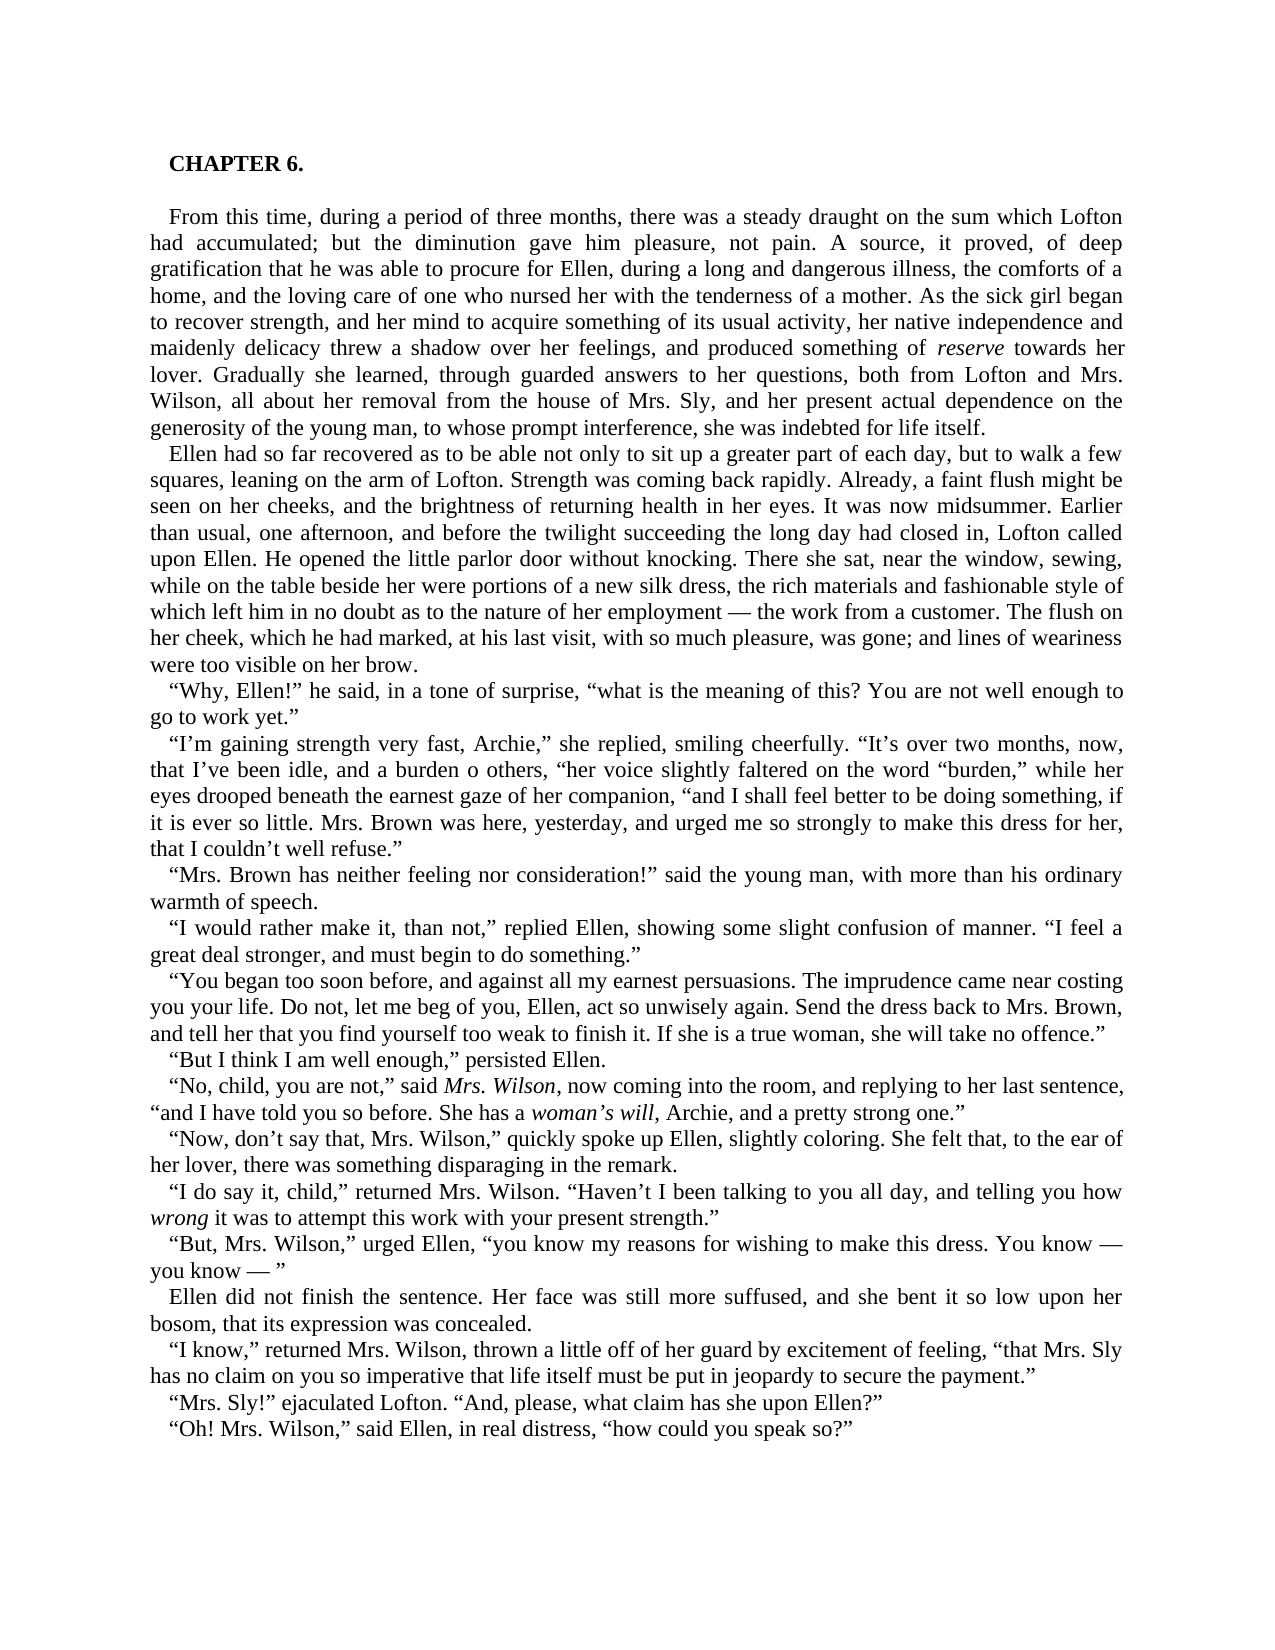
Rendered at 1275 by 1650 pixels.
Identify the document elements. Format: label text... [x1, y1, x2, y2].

text From this time, during a period of three months, there was a steady draught on the sum which Lofton had accumulated; but the diminution gave him pleasure, not pain. A source, it proved, of deep gratification that he was able to procure for Ellen, during a long and dangerous illness, the comforts of a home, and the loving care of one who nursed her with the tenderness of a mother. As the sick girl began to recover strength, and her mind to acquire something of its usual activity, her native independence and maidenly delicacy threw a shadow over her feelings, and produced something of reserve towards her lover. Gradually she learned, through guarded answers to her questions, both from Lofton and Mrs. Wilson, all about her removal from the house of Mrs. Sly, and her present actual dependence on the generosity of the young man, to whose prompt interference, she was indebted for life itself. [150, 203, 1125, 440]
text “Now, don’t say that, Mrs. Wilson,” quickly spoke up Ellen, slightly coloring. She felt that, to the ear of her lover, there was something disparaging in the remark. [150, 1125, 1125, 1178]
text “Oh! Mrs. Wilson,” said Ellen, in real distress, “how could you speak so?” [150, 1415, 1125, 1441]
text “No, child, you are not,” said Mrs. Wilson, now coming into the room, and replying to her last sentence, “and I have told you so before. She has a woman’s will, Archie, and a pretty strong one.” [150, 1072, 1125, 1125]
text “Mrs. Brown has neither feeling nor consideration!” said the young man, with more than his ordinary warmth of speech. [150, 862, 1125, 914]
text “But, Mrs. Wilson,” urged Ellen, “you know my reasons for wishing to make this dress. You know — you know — ” [150, 1231, 1125, 1283]
text “But I think I am well enough,” persisted Ellen. [150, 1046, 1125, 1072]
text “I know,” returned Mrs. Wilson, thrown a little off of her guard by excitement of feeling, “that Mrs. Sly has no claim on you so imperative that life itself must be put in jeopardy to secure the payment.” [150, 1336, 1125, 1389]
text Ellen had so far recovered as to be able not only to sit up a greater part of each day, but to walk a few squares, leaning on the arm of Lofton. Strength was coming back rapidly. Already, a faint flush might be seen on her cheeks, and the brightness of returning health in her eyes. It was now midsummer. Earlier than usual, one afternoon, and before the twilight succeeding the long day had closed in, Lofton called upon Ellen. He opened the little parlor door without knocking. There she sat, near the window, sewing, while on the table beside her were portions of a new silk dress, the rich materials and fashionable style of which left him in no doubt as to the nature of her employment — the work from a customer. The flush on her cheek, which he had marked, at his last visit, with so much pleasure, was gone; and lines of weariness were too visible on her brow. [150, 440, 1125, 677]
text “Why, Ellen!” he said, in a tone of surprise, “what is the meaning of this? You are not well enough to go to work yet.” [150, 677, 1125, 730]
text “You began too soon before, and against all my earnest persuasions. The imprudence came near costing you your life. Do not, let me beg of you, Ellen, act so unwisely again. Send the dress back to Mrs. Brown, and tell her that you find yourself too weak to finish it. If she is a true woman, she will take no offence.” [150, 967, 1125, 1046]
text “I do say it, child,” returned Mrs. Wilson. “Haven’t I been talking to you all day, and telling you how wrong it was to attempt this work with your present strength.” [150, 1178, 1125, 1231]
text “Mrs. Sly!” ejaculated Lofton. “And, please, what claim has she upon Ellen?” [150, 1389, 1125, 1415]
text “I’m gaining strength very fast, Archie,” she replied, smiling cheerfully. “It’s over two months, now, that I’ve been idle, and a burden o others, “her voice slightly faltered on the word “burden,” while her eyes drooped beneath the earnest gaze of her companion, “and I shall feel better to be doing something, if it is ever so little. Mrs. Brown was here, yesterday, and urged me so strongly to make this dress for her, that I couldn’t well refuse.” [150, 730, 1125, 862]
text CHAPTER 6. [150, 150, 1125, 176]
text Ellen did not finish the sentence. Her face was still more suffused, and she bent it so low upon her bosom, that its expression was concealed. [150, 1283, 1125, 1336]
text “I would rather make it, than not,” replied Ellen, showing some slight confusion of manner. “I feel a great deal stronger, and must begin to do something.” [150, 914, 1125, 967]
